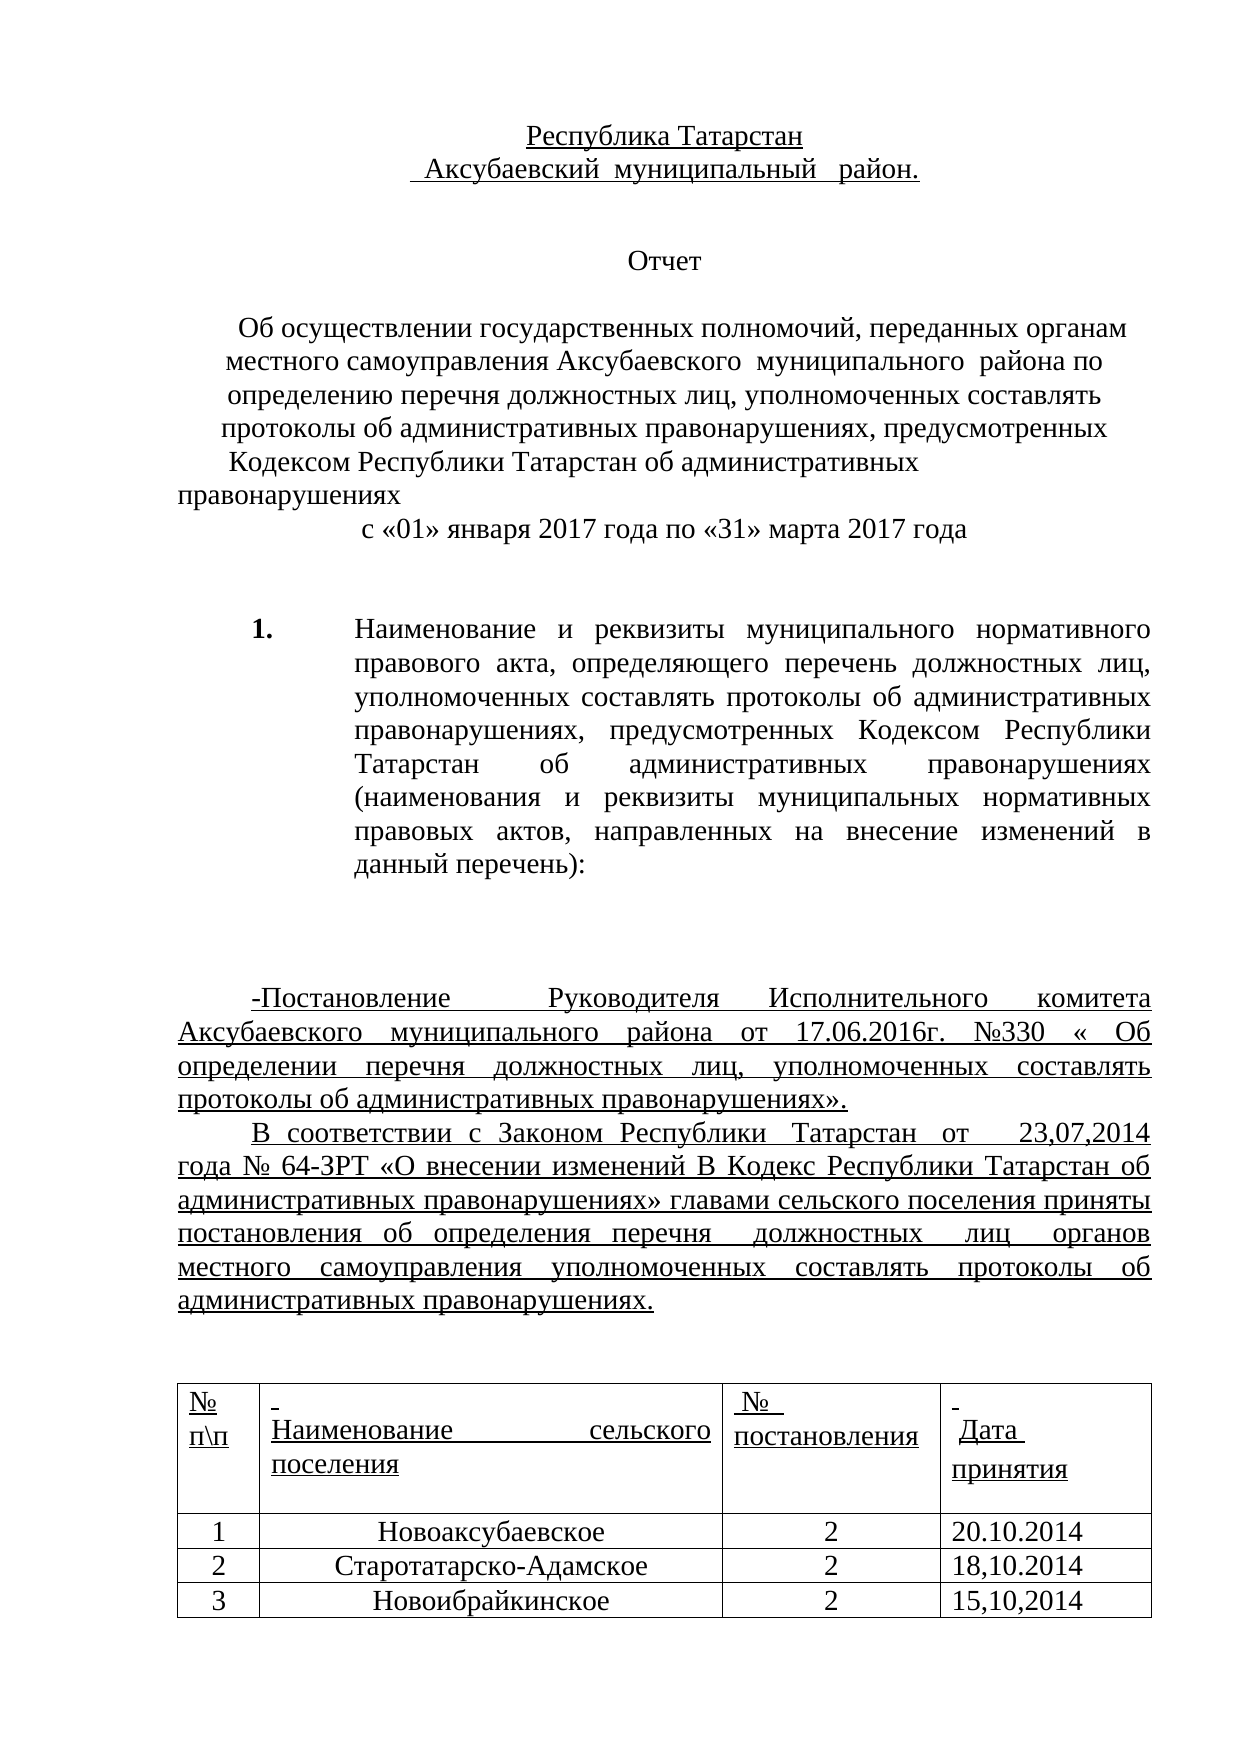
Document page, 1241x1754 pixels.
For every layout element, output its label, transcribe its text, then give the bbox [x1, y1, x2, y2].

text Отчет [177, 243, 1152, 276]
table_header Наименование сельского поселения [260, 1384, 722, 1513]
table_cell 2 [723, 1583, 940, 1617]
table_header № п\п [178, 1384, 259, 1513]
text В соответствии с Законом Республики Татарстан от 23,07,2014 года № 64-ЗРТ «О внесении изменений В Кодекс Республики Татарстан об административных правонарушениях» главами сельского поселения приняты постановления об определения перечня должностных лиц органов местного самоуправления уполномоченных составлять протоколы об административных правонарушениях. [177, 1279, 1152, 1316]
text -Постановление Руководителя Исполнительного комитета Аксубаевского муниципального района от 17.06.2016г. №330 « Об определении перечня должностных лиц, уполномоченных составлять протоколы об административных правонарушениях». [177, 981, 1152, 1043]
text местного самоуправления Аксубаевского муниципального района по определению перечня должностных лиц, уполномоченных составлять [177, 343, 1152, 410]
text В соответствии с Законом Республики Татарстан от 23,07,2014 года № 64-ЗРТ «О внесении изменений В Кодекс Республики Татарстан об административных правонарушениях» главами сельского поселения приняты постановления об определения перечня должностных лиц органов местного самоуправления уполномоченных составлять протоколы об административных правонарушениях. [177, 1212, 1152, 1278]
text Об осуществлении государственных полномочий, переданных органам [177, 310, 1152, 343]
table_cell 2 [723, 1549, 940, 1582]
table_cell 2 [723, 1514, 940, 1547]
table_cell Новоибрайкинское [260, 1583, 722, 1617]
table_cell 3 [178, 1583, 259, 1617]
text с «01» января 2017 года по «31» марта 2017 года [177, 511, 1152, 544]
table_header № постановления [723, 1384, 940, 1513]
table_header Дата принятия [941, 1384, 1151, 1513]
text протоколы об административных правонарушениях, предусмотренных [177, 410, 1152, 444]
table_cell 20.10.2014 [941, 1514, 1151, 1547]
text Республика Татарстан [177, 118, 1152, 152]
text Кодексом Республики Татарстан об административных правонарушениях [177, 444, 1152, 511]
text Аксубаевский муниципальный район. [177, 152, 1152, 185]
text -Постановление Руководителя Исполнительного комитета Аксубаевского муниципального района от 17.06.2016г. №330 « Об определении перечня должностных лиц, уполномоченных составлять протоколы об административных правонарушениях». [177, 1078, 1152, 1115]
table_cell 2 [178, 1549, 259, 1582]
table_cell Старотатарско-Адамское [260, 1549, 722, 1582]
list Наименование и реквизиты муниципального нормативного правового акта, определяющего перечень должностных лиц, уполномоченных составлять протоколы об административных правонарушениях, предусмотренных Кодексом Республики Татарстан об административных правонарушениях (наименования и реквизиты муниципальных нормативных правовых актов, направленных на внесение изменений в данный перечень): [251, 612, 1152, 880]
table_cell 15,10,2014 [941, 1583, 1151, 1617]
table_cell 1 [178, 1514, 259, 1547]
text -Постановление Руководителя Исполнительного комитета Аксубаевского муниципального района от 17.06.2016г. №330 « Об определении перечня должностных лиц, уполномоченных составлять протоколы об административных правонарушениях». [177, 1044, 1152, 1077]
table_cell Новоаксубаевское [260, 1514, 722, 1547]
text В соответствии с Законом Республики Татарстан от 23,07,2014 года № 64-ЗРТ «О внесении изменений В Кодекс Республики Татарстан об административных правонарушениях» главами сельского поселения приняты постановления об определения перечня должностных лиц органов местного самоуправления уполномоченных составлять протоколы об административных правонарушениях. [177, 1115, 1152, 1211]
table_cell 18,10.2014 [941, 1549, 1151, 1582]
